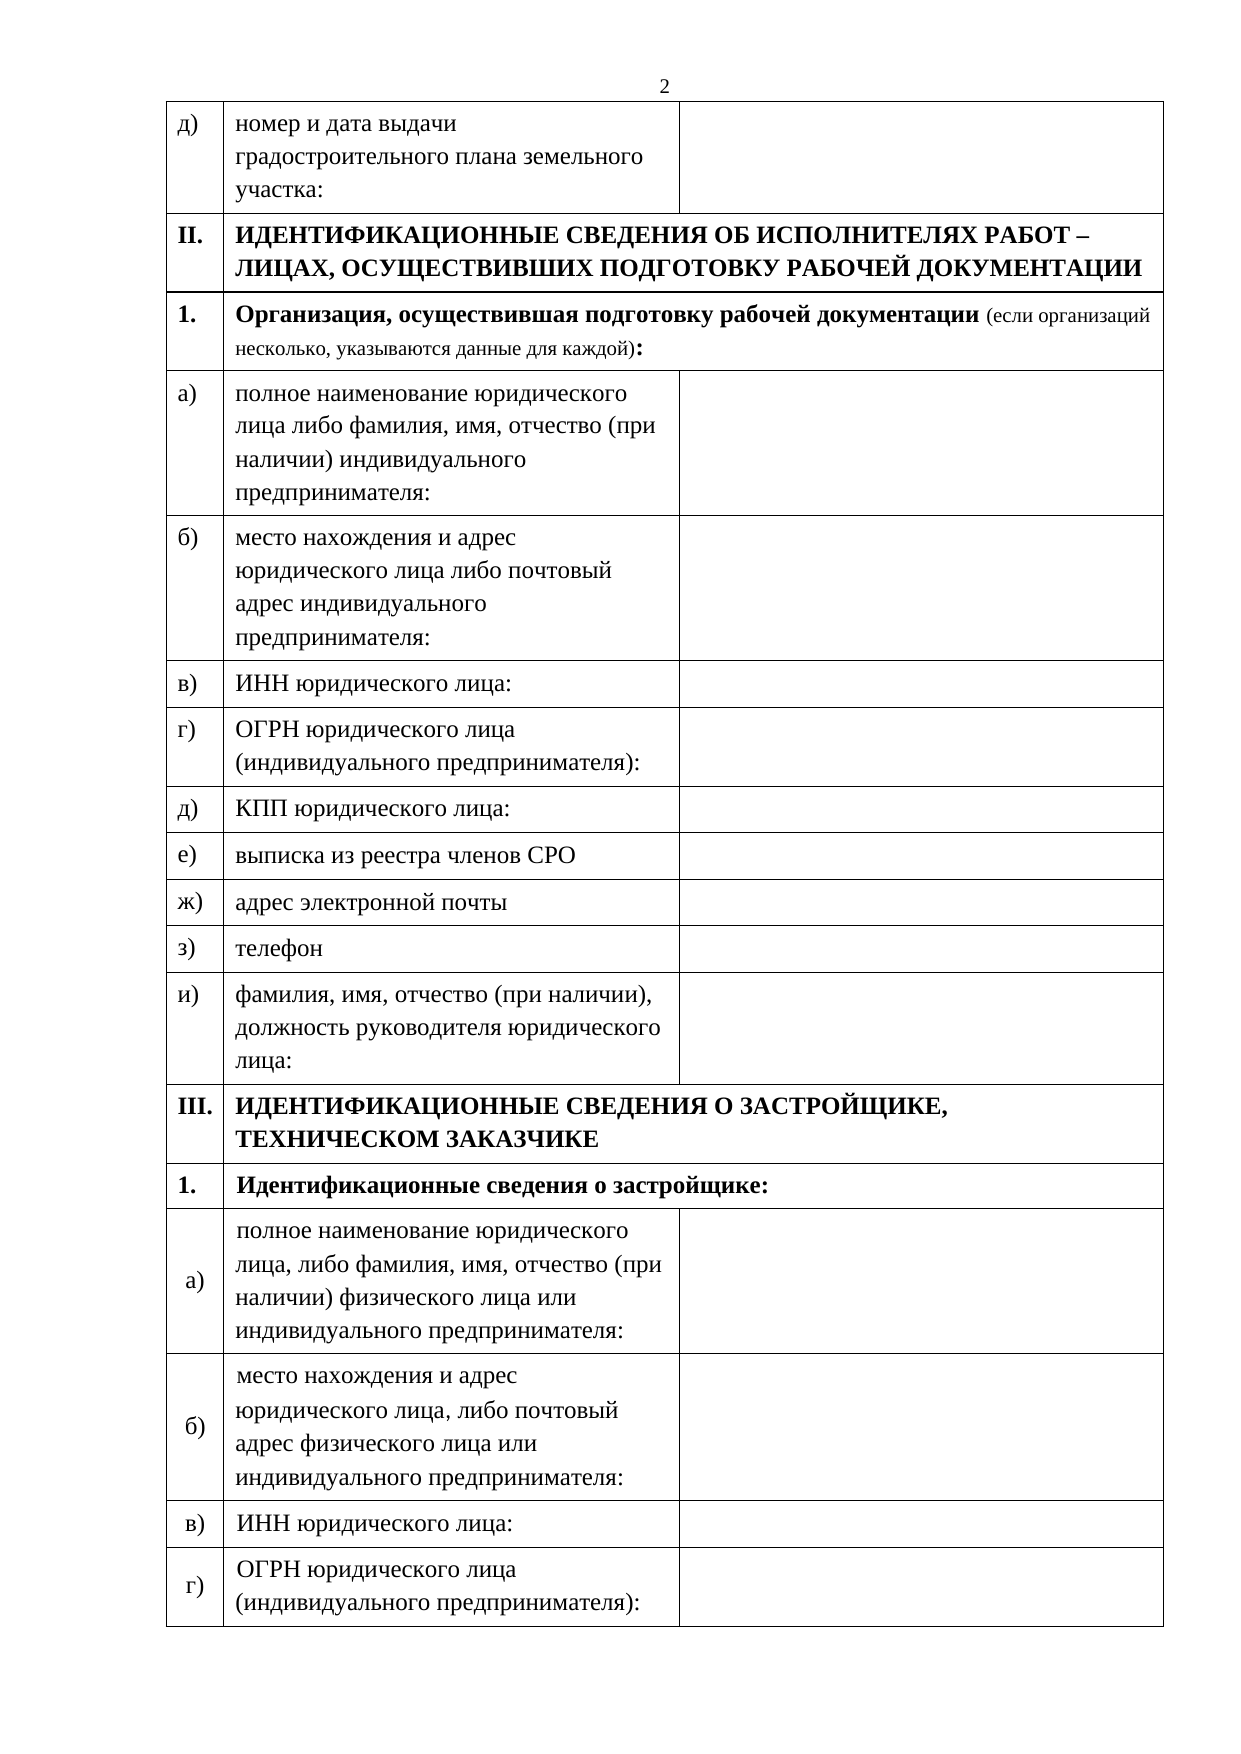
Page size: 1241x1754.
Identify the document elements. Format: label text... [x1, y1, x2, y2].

table_cell б) [167, 1354, 223, 1500]
table_cell а) [167, 1209, 223, 1353]
table_cell 1. [167, 1164, 223, 1208]
table_cell ИНН юридического лица: [224, 661, 679, 707]
table_cell д) [167, 787, 223, 832]
table_cell [680, 1501, 1163, 1547]
table_cell [680, 926, 1163, 972]
table_cell ОГРН юридического лица (индивидуального предпринимателя): [224, 708, 679, 786]
table_cell г) [167, 708, 223, 786]
table_cell [680, 371, 1163, 515]
table_cell в) [167, 1501, 223, 1547]
table_cell номер и дата выдачи градостроительного плана земельного участка: [224, 102, 679, 213]
table_cell III. [167, 1085, 223, 1162]
table_cell [680, 708, 1163, 786]
table_cell телефон [224, 926, 679, 972]
table_cell [680, 787, 1163, 832]
table_cell е) [167, 833, 223, 879]
table_cell КПП юридического лица: [224, 787, 679, 832]
table_cell место нахождения и адрес юридического лица, либо почтовый адрес физического лица или индивидуального предпринимателя: [224, 1354, 679, 1500]
table_cell полное наименование юридического лица, либо фамилия, имя, отчество (при наличии) физического лица или индивидуального предпринимателя: [224, 1209, 679, 1353]
table_cell место нахождения и адрес юридического лица либо почтовый адрес индивидуального предпринимателя: [224, 516, 679, 660]
table_cell [680, 1209, 1163, 1353]
table_cell [680, 661, 1163, 707]
table_cell ИДЕНТИФИКАЦИОННЫЕ СВЕДЕНИЯ ОБ ИСПОЛНИТЕЛЯХ РАБОТ – ЛИЦАХ, ОСУЩЕСТВИВШИХ ПОДГОТОВКУ РАБОЧЕЙ ДОКУМЕНТАЦИИ [224, 214, 1163, 291]
table_cell полное наименование юридического лица либо фамилия, имя, отчество (при наличии) индивидуального предпринимателя: [224, 371, 679, 515]
table_cell ИНН юридического лица: [224, 1501, 679, 1547]
table_cell Организация, осуществившая подготовку рабочей документации (если организаций несколько, указываются данные для каждой): [224, 293, 1163, 370]
table_cell Идентификационные сведения о застройщике: [224, 1164, 1163, 1208]
table_cell б) [167, 516, 223, 660]
table_cell г) [167, 1548, 223, 1626]
table_cell ж) [167, 880, 223, 925]
table_cell [680, 833, 1163, 879]
table_cell [680, 1354, 1163, 1500]
table_cell ОГРН юридического лица (индивидуального предпринимателя): [224, 1548, 679, 1626]
table_cell [680, 880, 1163, 925]
table_cell и) [167, 973, 223, 1084]
table_cell з) [167, 926, 223, 972]
table_cell [680, 102, 1163, 213]
table_cell д) [167, 102, 223, 213]
table_cell адрес электронной почты [224, 880, 679, 925]
table_cell [680, 1548, 1163, 1626]
table_cell 1. [167, 293, 223, 370]
table_cell а) [167, 371, 223, 515]
table_cell выписка из реестра членов СРО [224, 833, 679, 879]
table_cell [680, 516, 1163, 660]
table_cell фамилия, имя, отчество (при наличии), должность руководителя юридического лица: [224, 973, 679, 1084]
table_cell в) [167, 661, 223, 707]
table_cell [680, 973, 1163, 1084]
table_cell ИДЕНТИФИКАЦИОННЫЕ СВЕДЕНИЯ О ЗАСТРОЙЩИКЕ, ТЕХНИЧЕСКОМ ЗАКАЗЧИКЕ [224, 1085, 1163, 1162]
table_cell II. [167, 214, 223, 291]
